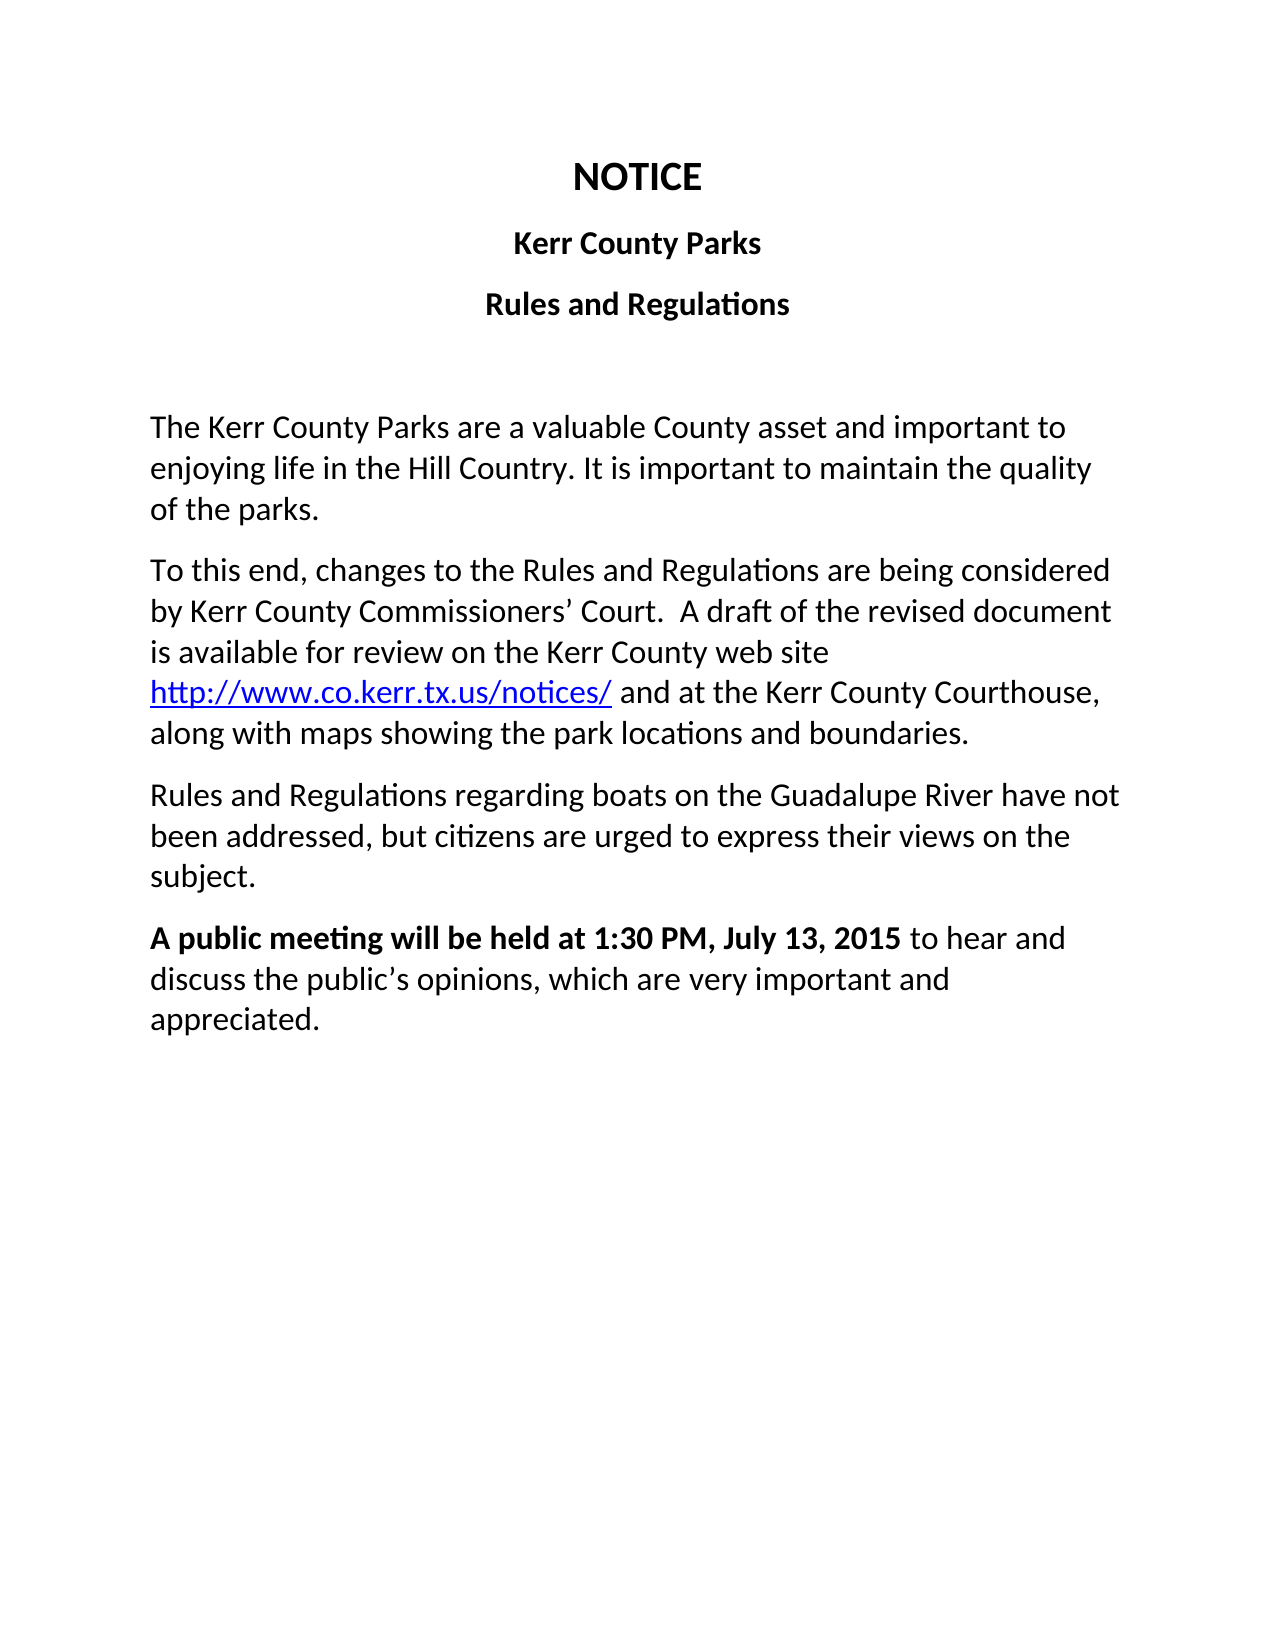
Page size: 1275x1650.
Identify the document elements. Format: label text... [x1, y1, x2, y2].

text To this end, changes to the Rules and Regulations are being considered by Kerr County Commissioners’ Court. A draft of the revised document is available for review on the Kerr County web site http://www.co.kerr.tx.us/notices/ and at the Kerr County Courthouse, along with maps showing the park locations and boundaries. [150, 549, 1125, 753]
text NOTICE [150, 150, 1125, 201]
text Rules and Regulations regarding boats on the Guadalupe River have not been addressed, but citizens are urged to express their views on the subject. [150, 774, 1125, 896]
text Kerr County Parks [150, 222, 1125, 262]
text The Kerr County Parks are a valuable County asset and important to enjoying life in the Hill Country. It is important to maintain the quality of the parks. [150, 406, 1125, 528]
text A public meeting will be held at 1:30 PM, July 13, 2015 to hear and discuss the public’s opinions, which are very important and appreciated. [150, 917, 1125, 1039]
text Rules and Regulations [150, 283, 1125, 324]
